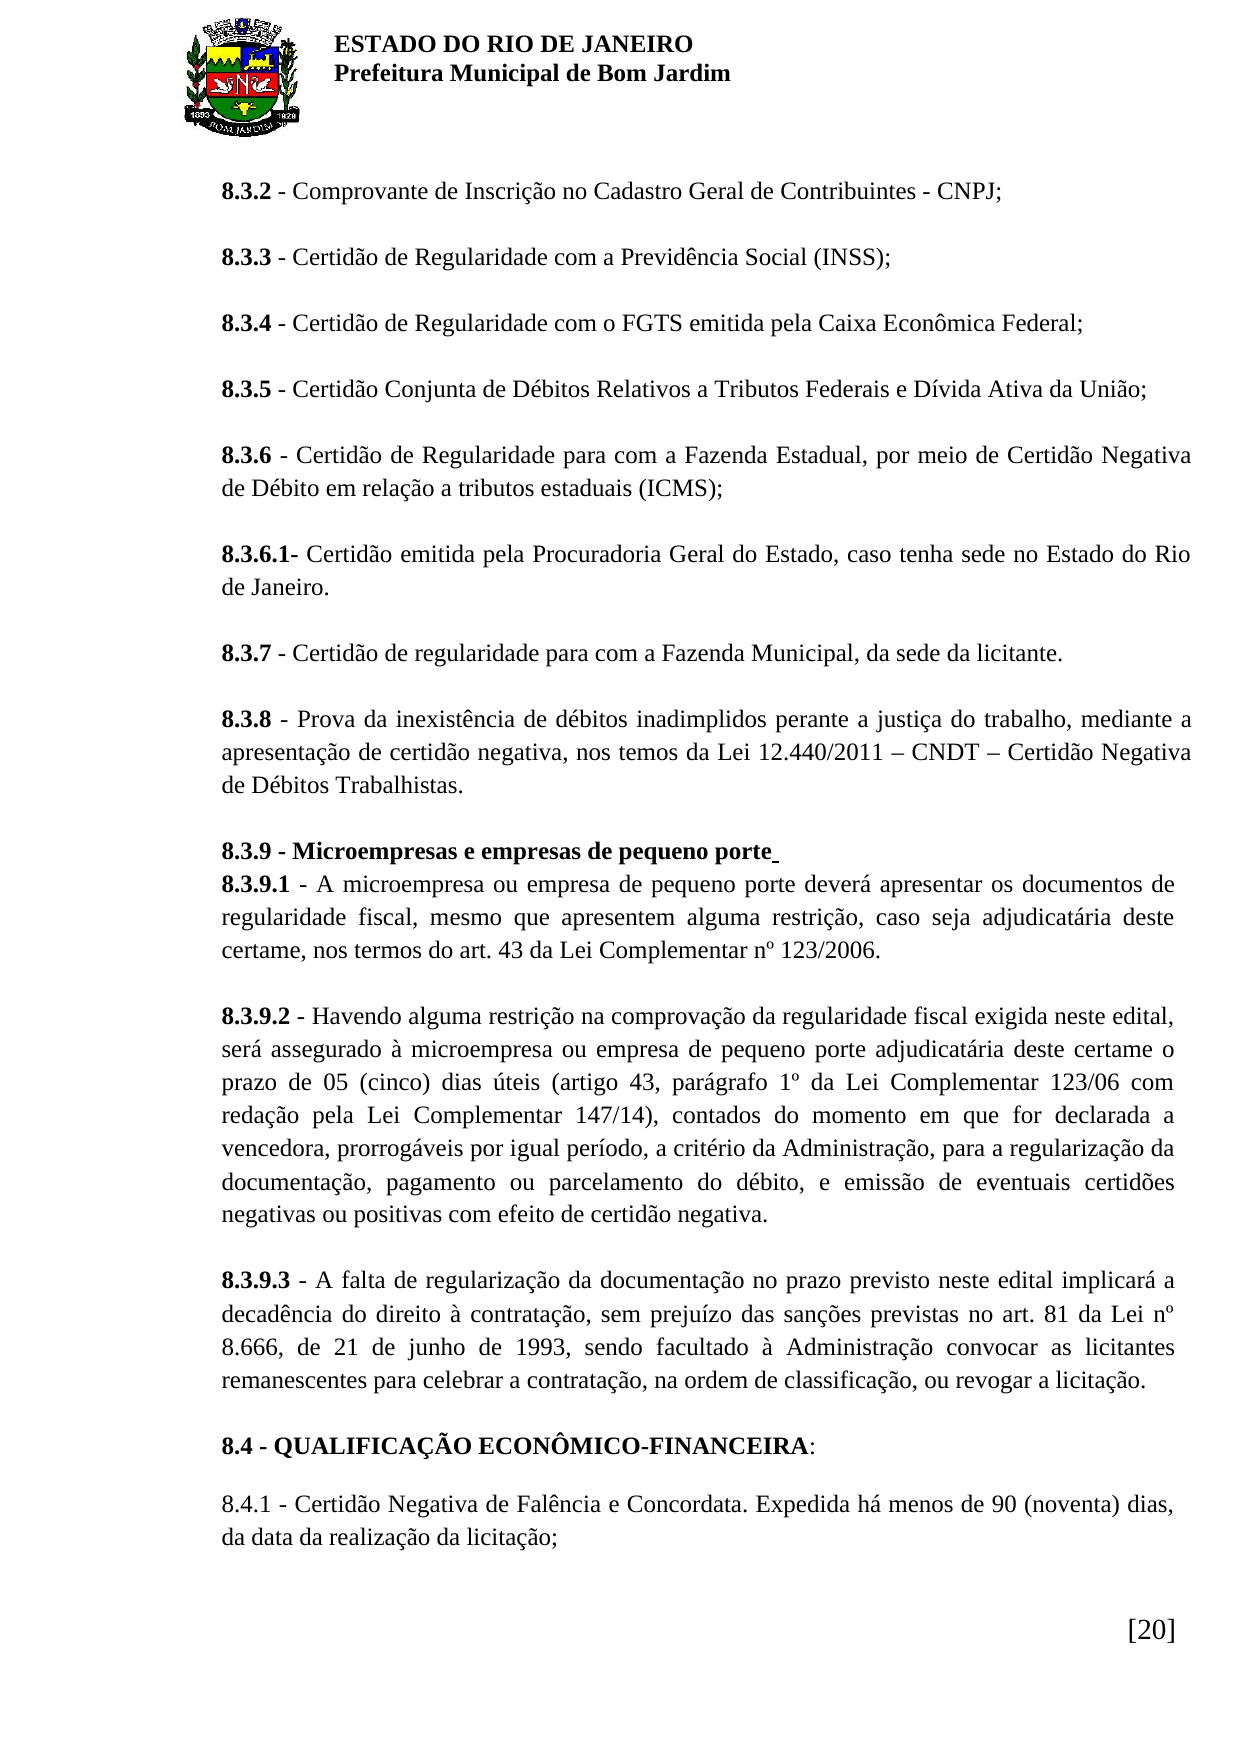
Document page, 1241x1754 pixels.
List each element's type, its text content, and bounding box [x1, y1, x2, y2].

text 8.3.4 - Certidão de Regularidade com o FGTS emitida pela Caixa Econômica Federal; [221, 308, 1193, 337]
text 8.3.9 - Microempresas e empresas de pequeno porte [221, 836, 1176, 865]
list - QUALIFICAÇÃO ECONÔMICO-FINANCEIRA: [221, 1431, 1176, 1459]
text 8.3.9.2 - Havendo alguma restrição na comprovação da regularidade fiscal exigida neste edital, será assegurado à microempresa ou empresa de pequeno porte adjudicatária deste certame o prazo de 05 (cinco) dias úteis (artigo 43, parágrafo 1º da Lei Complementar 123/06 com redação pela Lei Complementar 147/14), contados do momento em que for declarada a vencedora, prorrogáveis por igual período, a critério da Administração, para a regularização da documentação, pagamento ou parcelamento do débito, e emissão de eventuais certidões negativas ou positivas com efeito de certidão negativa. [221, 1001, 1176, 1228]
text 8.3.2 - Comprovante de Inscrição no Cadastro Geral de Contribuintes - CNPJ; [221, 176, 1193, 205]
text 8.3.7 - Certidão de regularidade para com a Fazenda Municipal, da sede da licitante. [221, 638, 1193, 667]
text 8.3.9.3 - A falta de regularização da documentação no prazo previsto neste edital implicará a decadência do direito à contratação, sem prejuízo das sanções previstas no art. 81 da Lei nº 8.666, de 21 de junho de 1993, sendo facultado à Administração convocar as licitantes remanescentes para celebrar a contratação, na ordem de classificação, ou revogar a licitação. [221, 1266, 1176, 1393]
text 8.3.6.1- Certidão emitida pela Procuradoria Geral do Estado, caso tenha sede no Estado do Rio de Janeiro. [221, 539, 1193, 601]
text 8.3.6 - Certidão de Regularidade para com a Fazenda Estadual, por meio de Certidão Negativa de Débito em relação a tributos estaduais (ICMS); [221, 440, 1193, 502]
text 8.3.9.1 - A microempresa ou empresa de pequeno porte deverá apresentar os documentos de regularidade fiscal, mesmo que apresentem alguma restrição, caso seja adjudicatária deste certame, nos termos do art. 43 da Lei Complementar nº 123/2006. [221, 869, 1176, 964]
text 8.4.1 - Certidão Negativa de Falência e Concordata. Expedida há menos de 90 (noventa) dias, da data da realização da licitação; [221, 1489, 1176, 1551]
picture [181, 15, 300, 139]
text 8.3.3 - Certidão de Regularidade com a Previdência Social (INSS); [221, 242, 1193, 271]
text 8.3.8 - Prova da inexistência de débitos inadimplidos perante a justiça do trabalho, mediante a apresentação de certidão negativa, nos temos da Lei 12.440/2011 – CNDT – Certidão Negativa de Débitos Trabalhistas. [221, 704, 1193, 799]
text 8.3.5 - Certidão Conjunta de Débitos Relativos a Tributos Federais e Dívida Ativa da União; [221, 374, 1193, 403]
